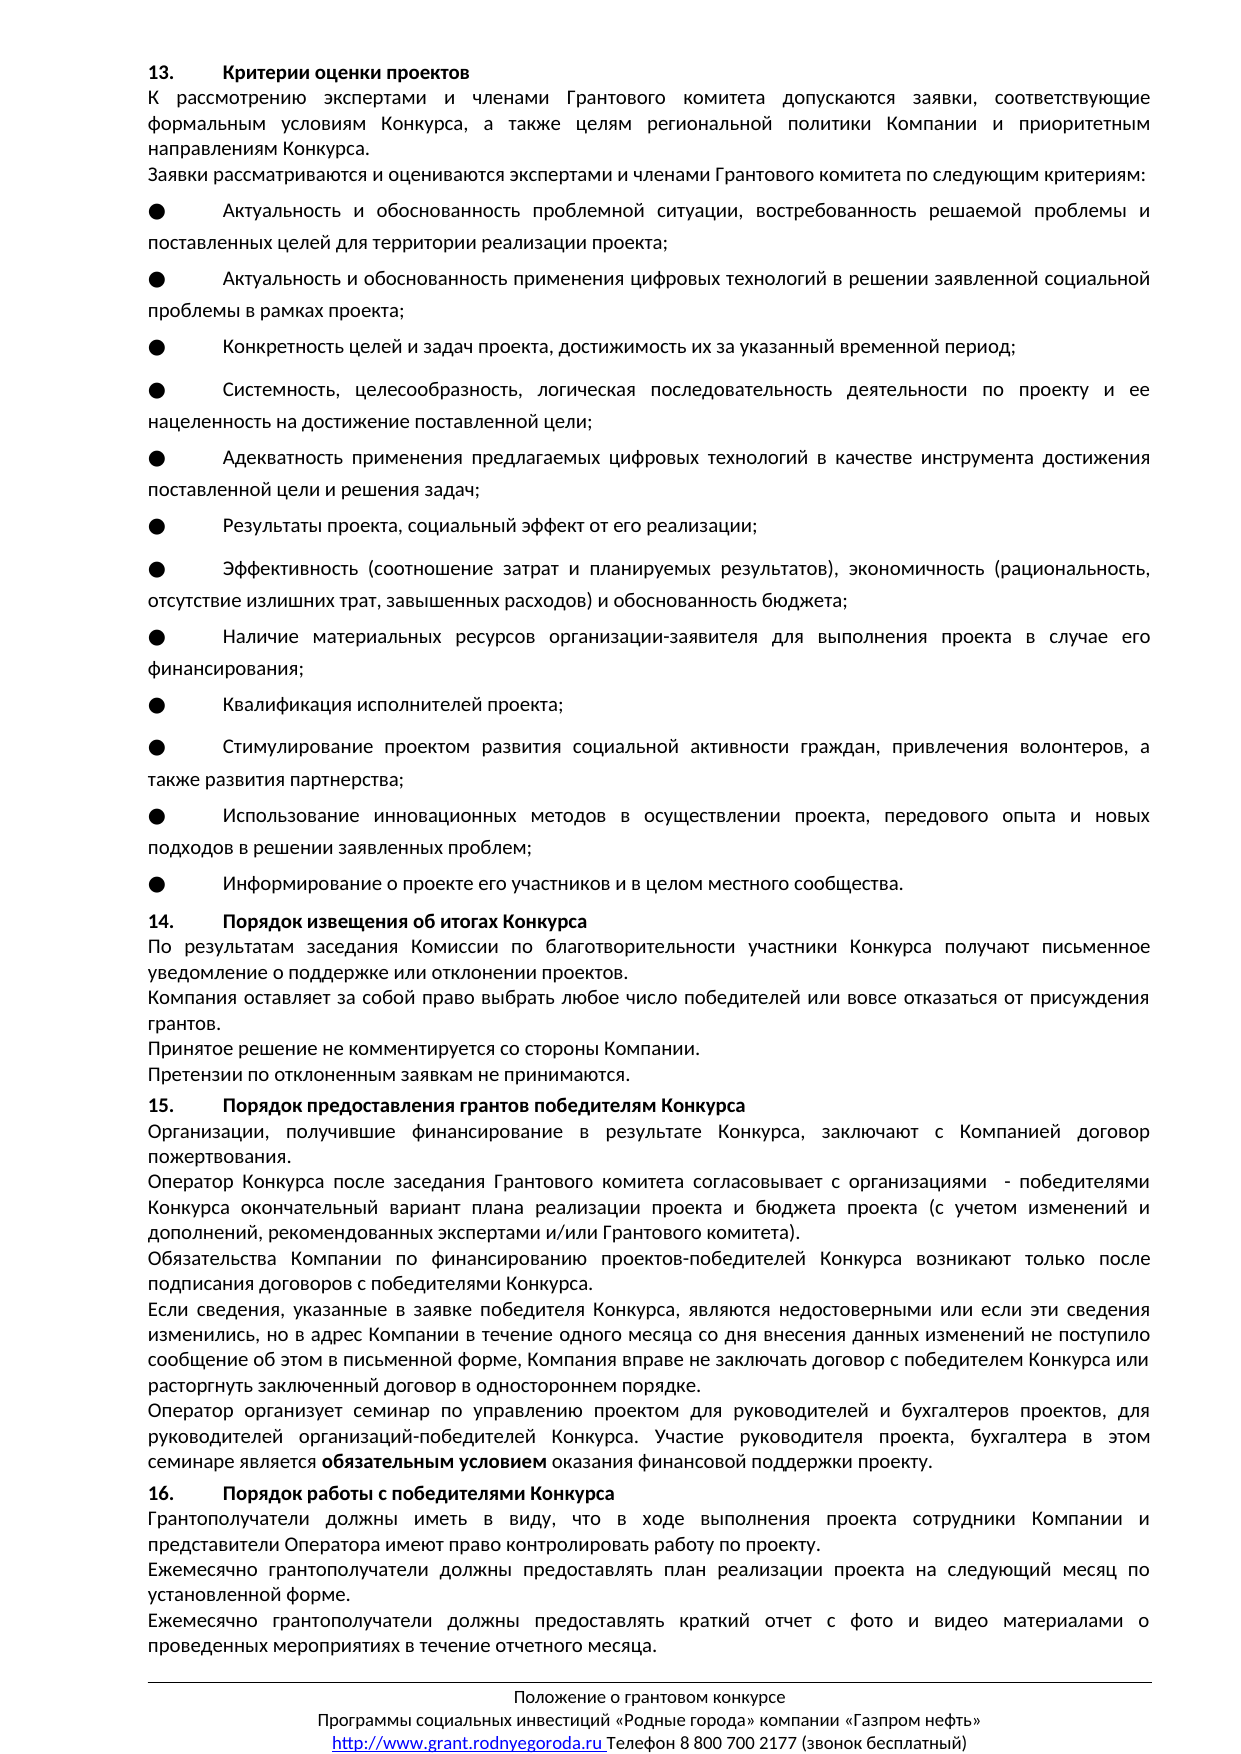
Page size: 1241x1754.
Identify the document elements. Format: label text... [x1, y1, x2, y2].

text Оператор организует семинар по управлению проектом для руководителей и бухгалтеров проектов, для руководителей организаций-победителей Конкурса. Участие руководителя проекта, бухгалтера в этом семинаре является обязательным условием оказания финансовой поддержки проекту. [148, 1397, 1152, 1474]
text Заявки рассматриваются и оцениваются экспертами и членами Грантового комитета по следующим критериям: [148, 161, 1152, 186]
text Компания оставляет за собой право выбрать любое число победителей или вовсе отказаться от присуждения грантов. [148, 984, 1152, 1035]
list Критерии оценки проектов [148, 59, 1152, 84]
text Обязательства Компании по финансированию проектов-победителей Конкурса возникают только после подписания договоров с победителями Конкурса. [148, 1245, 1152, 1296]
text Претензии по отклоненным заявкам не принимаются. [148, 1061, 1152, 1086]
text Грантополучатели должны иметь в виду, что в ходе выполнения проекта сотрудники Компании и представители Оператора имеют право контролировать работу по проекту. [148, 1505, 1152, 1556]
text Ежемесячно грантополучатели должны предоставлять краткий отчет с фото и видео материалами о проведенных мероприятиях в течение отчетного месяца. [148, 1607, 1152, 1658]
list Актуальность и обоснованность проблемной ситуации, востребованность решаемой проблемы и поставленных целей для территории реализации проекта; [148, 186, 1152, 254]
text Если сведения, указанные в заявке победителя Конкурса, являются недостоверными или если эти сведения изменились, но в адрес Компании в течение одного месяца со дня внесения данных изменений не поступило сообщение об этом в письменной форме, Компания вправе не заключать договор с победителем Конкурса или расторгнуть заключенный договор в одностороннем порядке. [148, 1296, 1152, 1397]
text К рассмотрению экспертами и членами Грантового комитета допускаются заявки, соответствующие формальным условиям Конкурса, а также целям региональной политики Компании и приоритетным направлениям Конкурса. [148, 84, 1152, 161]
list Порядок извещения об итогах Конкурса [148, 908, 1152, 934]
list Эффективность (соотношение затрат и планируемых результатов), экономичность (рациональность, отсутствие излишних трат, завышенных расходов) и обоснованность бюджета; [148, 544, 1152, 612]
list Системность, целесообразность, логическая последовательность деятельности по проекту и ее нацеленность на достижение поставленной цели; [148, 365, 1152, 433]
text Ежемесячно грантополучатели должны предоставлять план реализации проекта на следующий месяц по установленной форме. [148, 1556, 1152, 1607]
list Результаты проекта, социальный эффект от его реализации; [148, 501, 1152, 544]
list Использование инновационных методов в осуществлении проекта, передового опыта и новых подходов в решении заявленных проблем; [148, 791, 1152, 859]
list Порядок предоставления грантов победителям Конкурса [148, 1092, 1152, 1118]
list Порядок работы с победителями Конкурса [148, 1480, 1152, 1505]
list Актуальность и обоснованность применения цифровых технологий в решении заявленной социальной проблемы в рамках проекта; [148, 254, 1152, 322]
text Принятое решение не комментируется со стороны Компании. [148, 1035, 1152, 1061]
text По результатам заседания Комиссии по благотворительности участники Конкурса получают письменное уведомление о поддержке или отклонении проектов. [148, 934, 1152, 984]
list Стимулирование проектом развития социальной активности граждан, привлечения волонтеров, а также развития партнерства; [148, 723, 1152, 791]
text Организации, получившие финансирование в результате Конкурса, заключают с Компанией договор пожертвования. [148, 1118, 1152, 1169]
text Оператор Конкурса после заседания Грантового комитета согласовывает с организациями - победителями Конкурса окончательный вариант плана реализации проекта и бюджета проекта (с учетом изменений и дополнений, рекомендованных экспертами и/или Грантового комитета). [148, 1169, 1152, 1245]
list Наличие материальных ресурсов организации-заявителя для выполнения проекта в случае его финансирования; [148, 612, 1152, 680]
list Квалификация исполнителей проекта; [148, 680, 1152, 723]
list Адекватность применения предлагаемых цифровых технологий в качестве инструмента достижения поставленной цели и решения задач; [148, 433, 1152, 501]
list Конкретность целей и задач проекта, достижимость их за указанный временной период; [148, 322, 1152, 365]
list Информирование о проекте его участников и в целом местного сообщества. [148, 859, 1152, 902]
